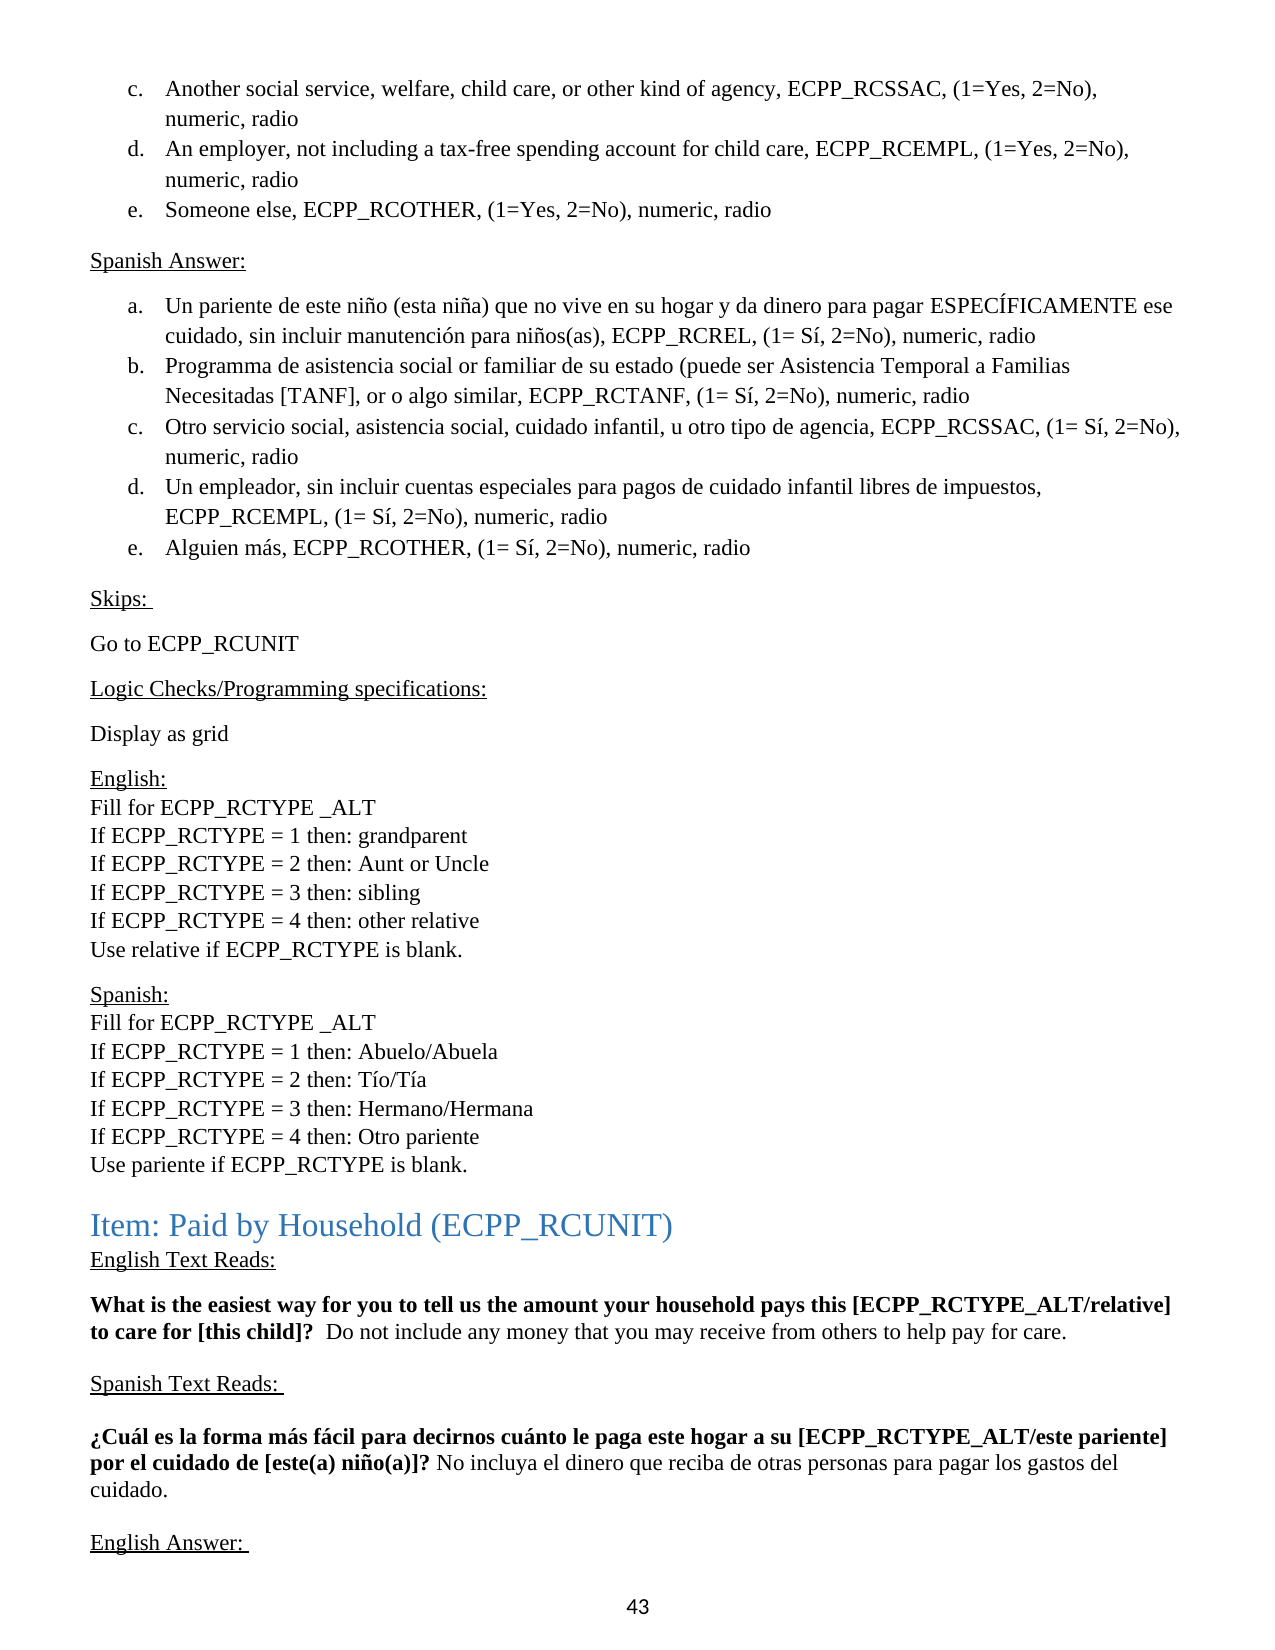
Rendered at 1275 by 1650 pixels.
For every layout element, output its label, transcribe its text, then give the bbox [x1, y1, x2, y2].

text Logic Checks/Programming specifications: [90, 675, 1185, 701]
text Go to ECPP_RCUNIT [90, 630, 1185, 656]
list Un empleador, sin incluir cuentas especiales para pagos de cuidado infantil libres de impuestos, ECPP_RCEMPL, (1= Sí, 2=No), numeric, radio [127, 473, 1185, 530]
text If ECPP_RCTYPE = 1 then: Abuelo/Abuela [90, 1038, 1185, 1064]
text Display as grid [90, 720, 1185, 746]
text If ECPP_RCTYPE = 1 then: grandparent [90, 822, 1185, 848]
text ¿Cuál es la forma más fácil para decirnos cuánto le paga este hogar a su [ECPP_RCTYPE_ALT/este pariente] por el cuidado de [este(a) niño(a)]? No incluya el dinero que reciba de otras personas para pagar los gastos del cuidado. [90, 1423, 1185, 1502]
text If ECPP_RCTYPE = 4 then: Otro pariente [90, 1123, 1185, 1149]
text Use relative if ECPP_RCTYPE is blank. [90, 936, 1185, 962]
list Another social service, welfare, child care, or other kind of agency, ECPP_RCSSAC, (1=Yes, 2=No), numeric, radio [127, 75, 1185, 132]
text If ECPP_RCTYPE = 3 then: sibling [90, 879, 1185, 905]
text What is the easiest way for you to tell us the amount your household pays this [ECPP_RCTYPE_ALT/relative] to care for [this child]? Do not include any money that you may receive from others to help pay for care. [90, 1291, 1185, 1344]
text English: [90, 765, 1185, 791]
text Use pariente if ECPP_RCTYPE is blank. [90, 1151, 1185, 1178]
text If ECPP_RCTYPE = 4 then: other relative [90, 907, 1185, 934]
text Fill for ECPP_RCTYPE _ALT [90, 793, 1185, 820]
subtitle Item: Paid by Household (ECPP_RCUNIT) [90, 1205, 1185, 1243]
list Otro servicio social, asistencia social, cuidado infantil, u otro tipo de agencia, ECPP_RCSSAC, (1= Sí, 2=No), numeric, radio [127, 413, 1185, 469]
list Un pariente de este niño (esta niña) que no vive en su hogar y da dinero para pagar ESPECÍFICAMENTE ese cuidado, sin incluir manutención para niños(as), ECPP_RCREL, (1= Sí, 2=No), numeric, radio [127, 292, 1185, 348]
text Skips: [90, 585, 1185, 611]
text Fill for ECPP_RCTYPE _ALT [90, 1009, 1185, 1036]
text Spanish Answer: [90, 247, 1185, 273]
text English Text Reads: [90, 1246, 1185, 1273]
list Alguien más, ECPP_RCOTHER, (1= Sí, 2=No), numeric, radio [127, 534, 1185, 560]
text Spanish: [90, 981, 1185, 1007]
text If ECPP_RCTYPE = 2 then: Tío/Tía [90, 1066, 1185, 1092]
list An employer, not including a tax-free spending account for child care, ECPP_RCEMPL, (1=Yes, 2=No), numeric, radio [127, 135, 1185, 192]
text If ECPP_RCTYPE = 3 then: Hermano/Hermana [90, 1094, 1185, 1121]
text If ECPP_RCTYPE = 2 then: Aunt or Uncle [90, 850, 1185, 877]
list Someone else, ECPP_RCOTHER, (1=Yes, 2=No), numeric, radio [127, 196, 1185, 222]
text English Answer: [90, 1528, 1185, 1555]
list Programma de asistencia social or familiar de su estado (puede ser Asistencia Temporal a Familias Necesitadas [TANF], or o algo similar, ECPP_RCTANF, (1= Sí, 2=No), numeric, radio [127, 352, 1185, 409]
text Spanish Text Reads: [90, 1370, 1185, 1397]
